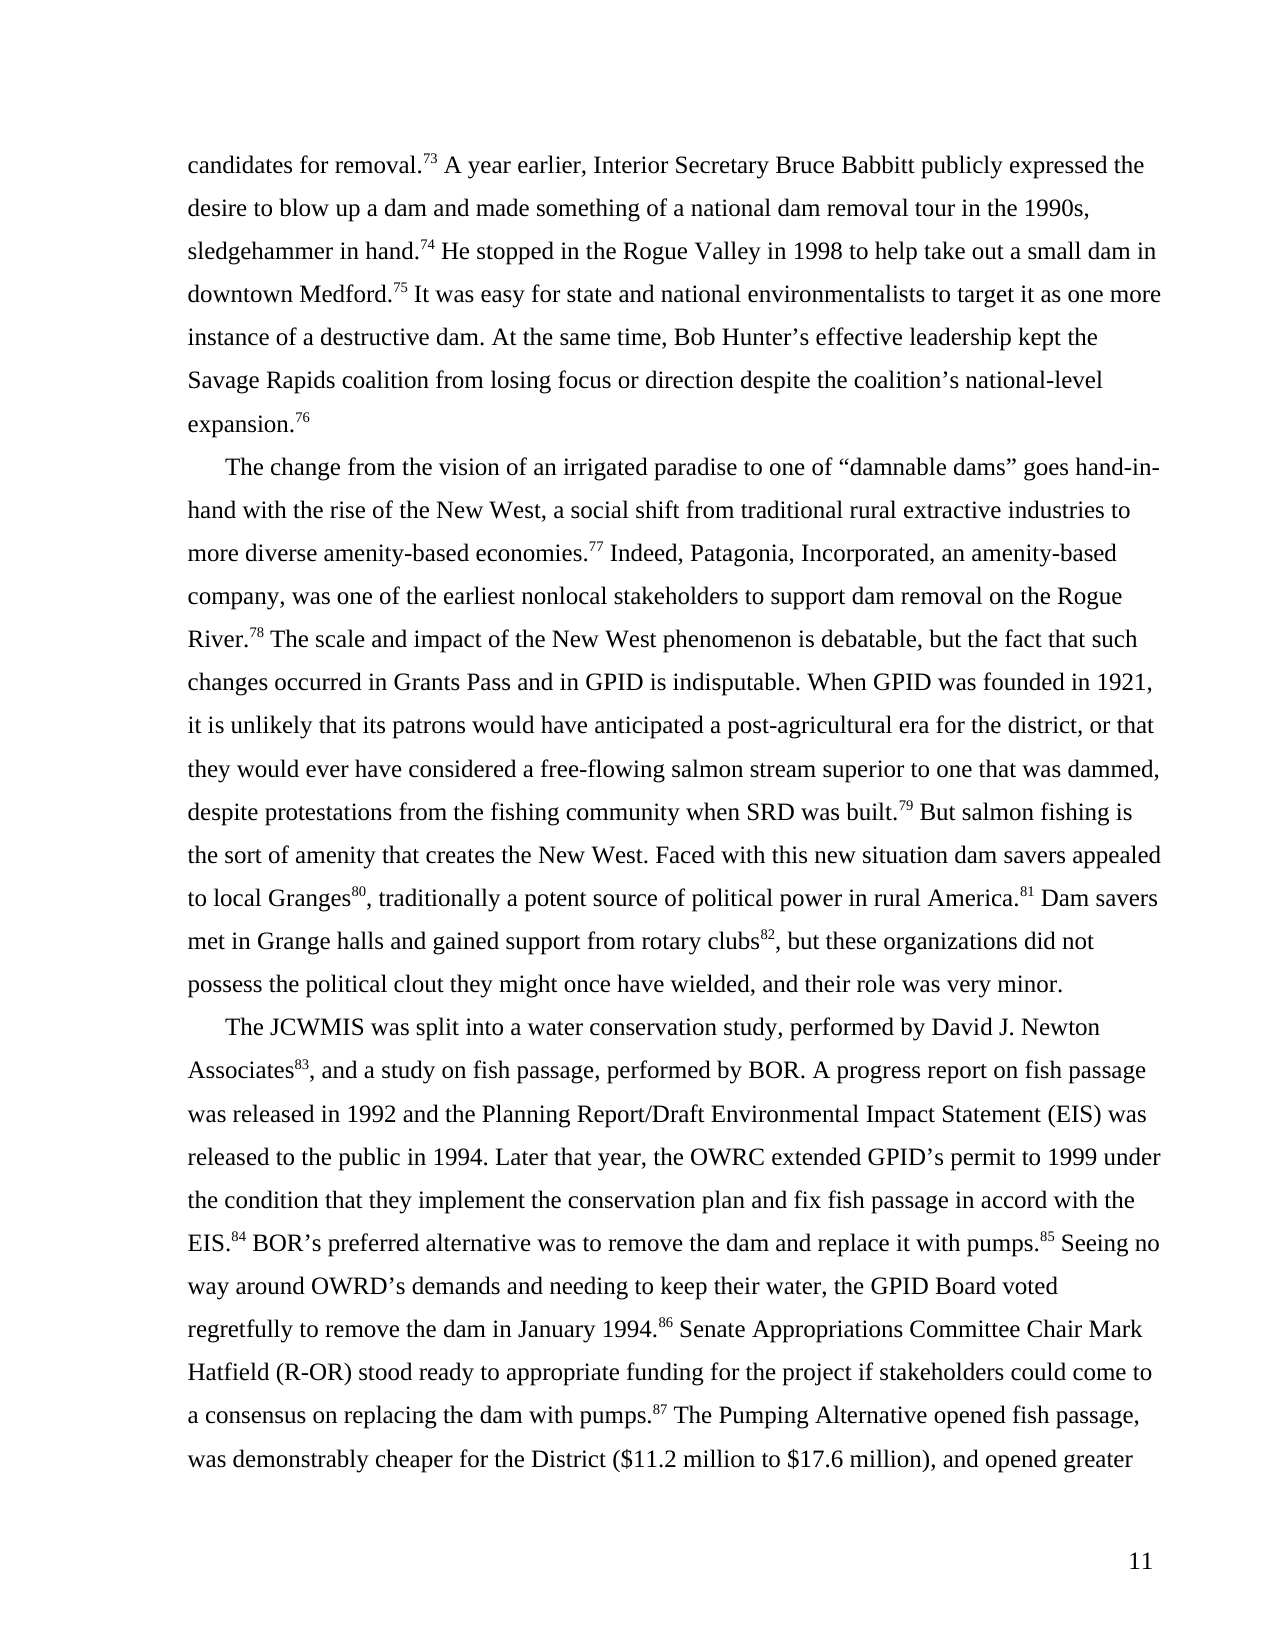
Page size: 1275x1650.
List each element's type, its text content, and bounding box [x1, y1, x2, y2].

text The change from the vision of an irrigated paradise to one of “damnable dams” goes hand-in-hand with the rise of the New West, a social shift from traditional rural extractive industries to more diverse amenity-based economies. Indeed, Patagonia, Incorporated, an amenity-based company, was one of the earliest nonlocal stakeholders to support dam removal on the Rogue River. The scale and impact of the New West phenomenon is debatable, but the fact that such changes occurred in Grants Pass and in GPID is indisputable. When GPID was founded in 1921, it is unlikely that its patrons would have anticipated a post-agricultural era for the district, or that they would ever have considered a free-flowing salmon stream superior to one that was dammed, despite protestations from the fishing community when SRD was built. But salmon fishing is the sort of amenity that creates the New West. Faced with this new situation dam savers appealed to local Granges, traditionally a potent source of political power in rural America. Dam savers met in Grange halls and gained support from rotary clubs, but these organizations did not possess the political clout they might once have wielded, and their role was very minor. [187, 452, 1162, 998]
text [187, 150, 1162, 437]
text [187, 1012, 1162, 1472]
